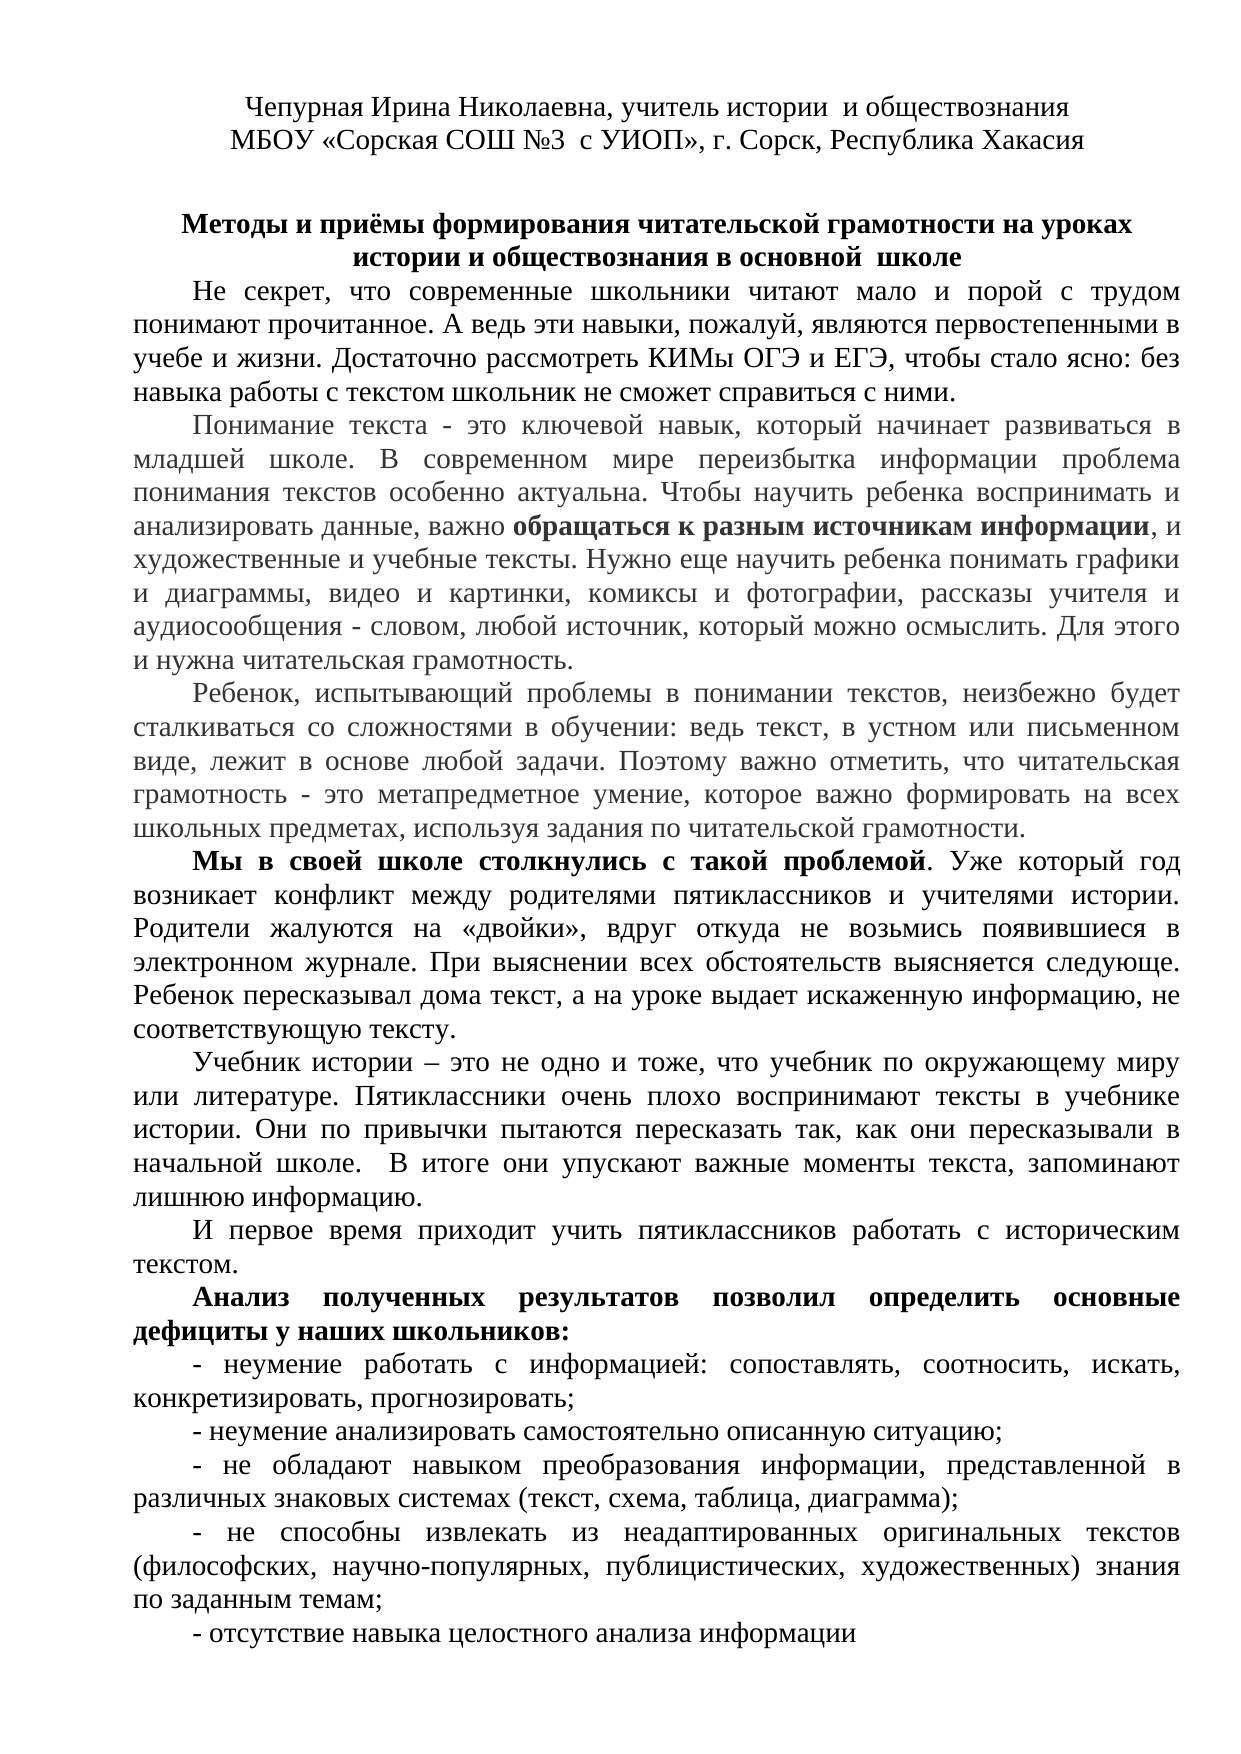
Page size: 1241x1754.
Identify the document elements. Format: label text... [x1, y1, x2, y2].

text - неумение анализировать самостоятельно описанную ситуацию; [133, 1413, 1181, 1447]
text - отсутствие навыка целостного анализа информации [133, 1615, 1181, 1648]
text - неумение работать с информацией: сопоставлять, соотносить, искать, конкретизировать, прогнозировать; [133, 1346, 1181, 1413]
text - не обладают навыком преобразования информации, представленной в различных знаковых системах (текст, схема, таблица, диаграмма); [133, 1447, 1181, 1514]
text - не способны извлекать из неадаптированных оригинальных текстов (философских, научно-популярных, публицистических, художественных) знания по заданным темам; [133, 1514, 1181, 1615]
text Понимание текста - это ключевой навык, который начинает развиваться в младшей школе. В современном мире переизбытка информации проблема понимания текстов особенно актуальна. Чтобы научить ребенка воспринимать и анализировать данные, важно обращаться к разным источникам информации, и художественные и учебные тексты. Нужно еще научить ребенка понимать графики и диаграммы, видео и картинки, комиксы и фотографии, рассказы учителя и аудиосообщения - словом, любой источник, который можно осмыслить. Для этого и нужна читательская грамотность. [133, 407, 1181, 676]
text Ребенок, испытывающий проблемы в понимании текстов, неизбежно будет сталкиваться со сложностями в обучении: ведь текст, в устном или письменном виде, лежит в основе любой задачи. Поэтому важно отметить, что читательская грамотность - это метапредметное умение, которое важно формировать на всех школьных предметах, используя задания по читательской грамотности. [133, 676, 1181, 843]
text МБОУ «Сорская СОШ №3 с УИОП», г. Сорск, Республика Хакасия [133, 122, 1181, 156]
text Не секрет, что современные школьники читают мало и порой с трудом понимают прочитанное. А ведь эти навыки, пожалуй, являются первостепенными в учебе и жизни. Достаточно рассмотреть КИМы ОГЭ и ЕГЭ, чтобы стало ясно: без навыка работы с текстом школьник не сможет справиться с ними. [133, 273, 1181, 407]
text Мы в своей школе столкнулись с такой проблемой. Уже который год возникает конфликт между родителями пятиклассников и учителями истории. Родители жалуются на «двойки», вдруг откуда не возьмись появившиеся в электронном журнале. При выяснении всех обстоятельств выясняется следующе. Ребенок пересказывал дома текст, а на уроке выдает искаженную информацию, не соответствующую тексту. [133, 843, 1181, 1044]
text Чепурная Ирина Николаевна, учитель истории и обществознания [133, 89, 1181, 122]
text Методы и приёмы формирования читательской грамотности на уроках истории и обществознания в основной школе [133, 206, 1181, 273]
text И первое время приходит учить пятиклассников работать с историческим текстом. [133, 1212, 1181, 1279]
text Учебник истории – это не одно и тоже, что учебник по окружающему миру или литературе. Пятиклассники очень плохо воспринимают тексты в учебнике истории. Они по привычки пытаются пересказать так, как они пересказывали в начальной школе. В итоге они упускают важные моменты текста, запоминают лишнюю информацию. [133, 1044, 1181, 1212]
text Анализ полученных результатов позволил определить основные дефициты у наших школьников: [133, 1279, 1181, 1346]
